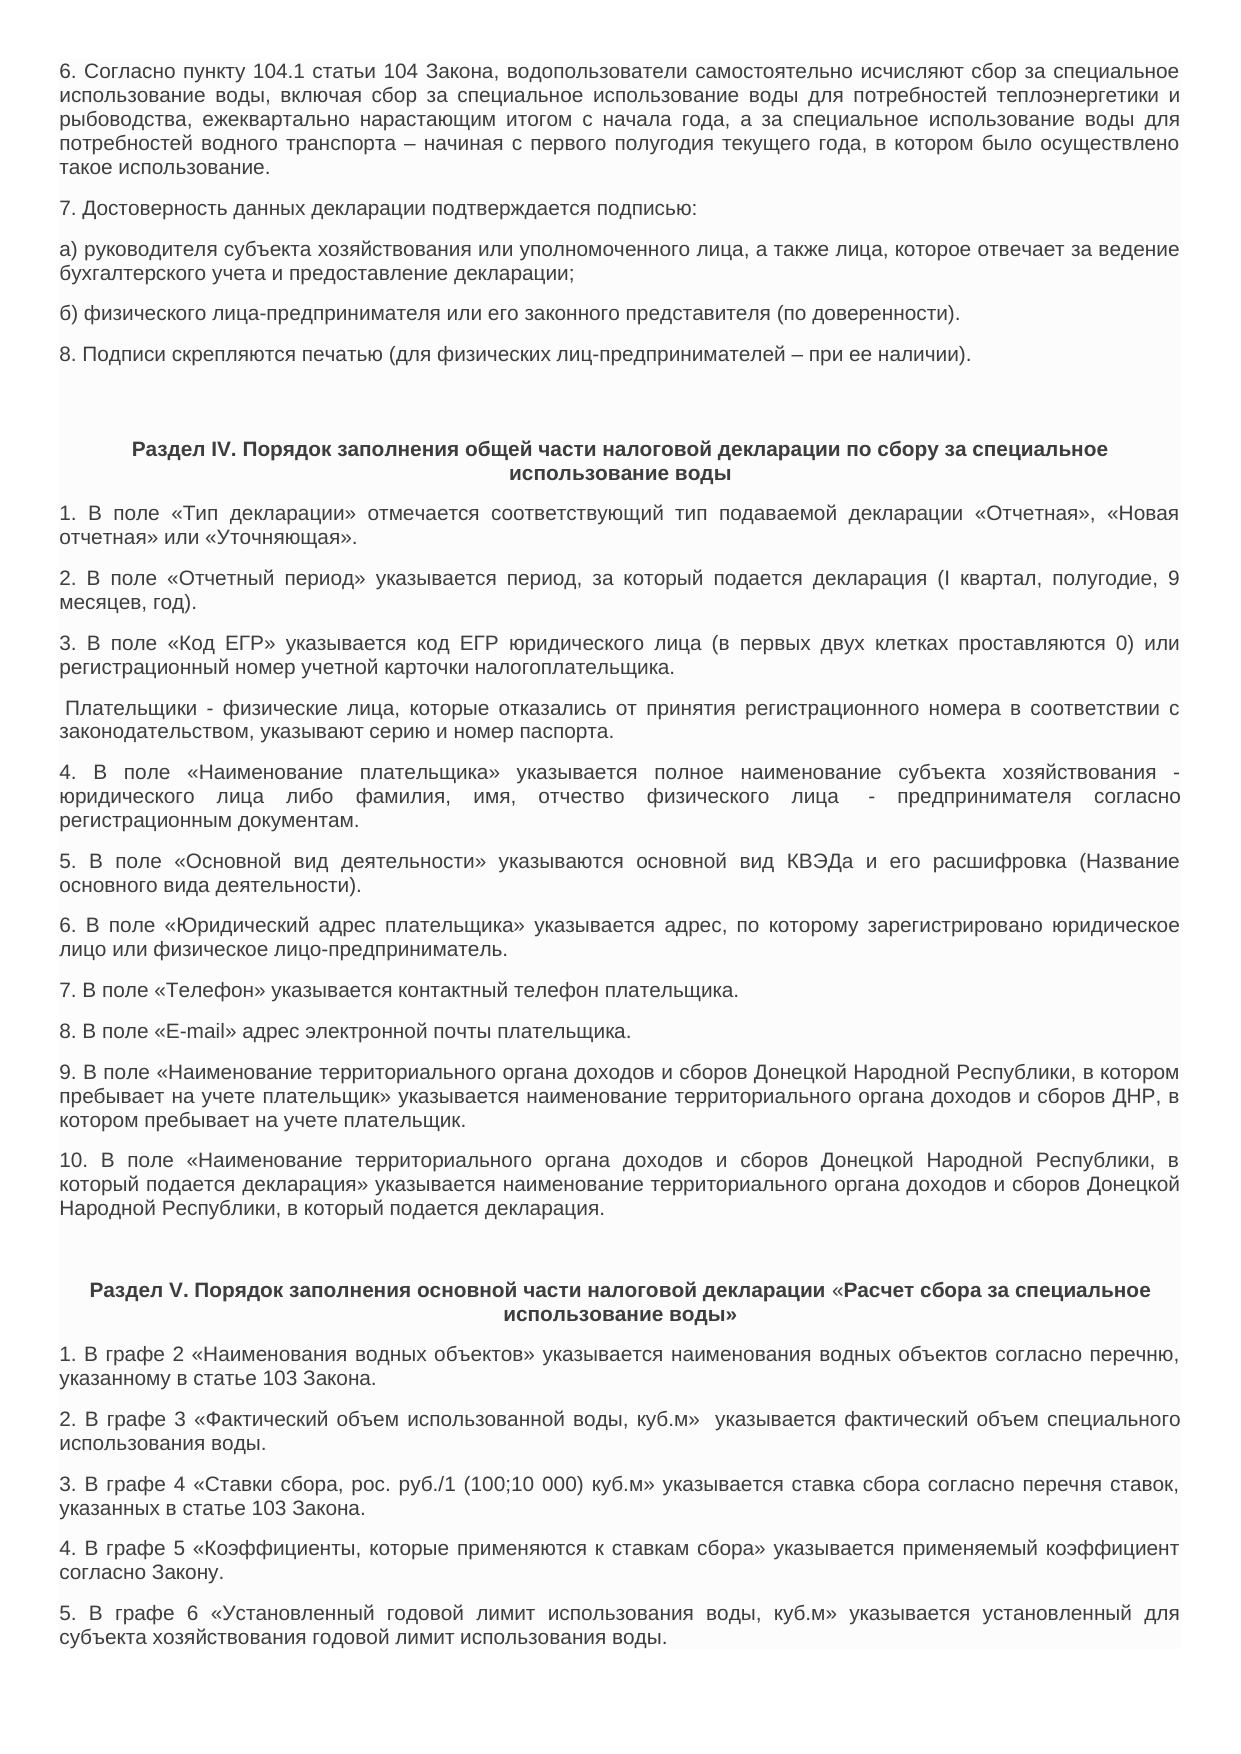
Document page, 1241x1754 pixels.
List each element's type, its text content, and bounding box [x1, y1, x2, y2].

text 7. Достоверность данных декларации подтверждается подписью: [59, 196, 1181, 219]
text 2. В графе 3 «Фактический объем использованной воды, куб.м» указывается фактический объем специального использования воды. [59, 1407, 1181, 1455]
text б) физического лица-предпринимателя или его законного представителя (по доверенности). [59, 301, 1181, 325]
text Плательщики - физические лица, которые отказались от принятия регистрационного номера в соответствии с законодательством, указывают серию и номер паспорта. [59, 695, 1181, 743]
text 3. В графе 4 «Ставки сбора, рос. руб./1 (100;10 000) куб.м» указывается ставка сбора согласно перечня ставок, указанных в статье 103 Закона. [59, 1472, 1181, 1519]
text 8. В поле «E-mail» адрес электронной почты плательщика. [59, 1019, 1181, 1043]
text а) руководителя субъекта хозяйствования или уполномоченного лица, а также лица, которое отвечает за ведение бухгалтерского учета и предоставление декларации; [59, 236, 1181, 284]
text 2. В поле «Отчетный период» указывается период, за который подается декларация (I квартал, полугодие, 9 месяцев, год). [59, 566, 1181, 614]
text 4. В поле «Наименование плательщика» указывается полное наименование субъекта хозяйствования - юридического лица либо фамилия, имя, отчество физического лица - предпринимателя согласно регистрационным документам. [59, 760, 1181, 832]
text 1. В поле «Тип декларации» отмечается соответствующий тип подаваемой декларации «Отчетная», «Новая отчетная» или «Уточняющая». [59, 501, 1181, 549]
text 6. Согласно пункту 104.1 статьи 104 Закона, водопользователи самостоятельно исчисляют сбор за специальное использование воды, включая сбор за специальное использование воды для потребностей теплоэнергетики и рыбоводства, ежеквартально нарастающим итогом с начала года, а за специальное использование воды для потребностей водного транспорта – начиная с первого полугодия текущего года, в котором было осуществлено такое использование. [59, 59, 1181, 179]
text 8. Подписи скрепляются печатью (для физических лиц-предпринимателей – при ее наличии). [59, 342, 1181, 366]
text 5. В графе 6 «Установленный годовой лимит использования воды, куб.м» указывается установленный для субъекта хозяйствования годовой лимит использования воды. [59, 1601, 1181, 1649]
text 6. В поле «Юридический адрес плательщика» указывается адрес, по которому зарегистрировано юридическое лицо или физическое лицо-предприниматель. [59, 913, 1181, 961]
text 5. В поле «Основной вид деятельности» указываются основной вид КВЭДа и его расшифровка (Название основного вида деятельности). [59, 849, 1181, 897]
text Раздел V. Порядок заполнения основной части налоговой декларации «Расчет сбора за специальное использование воды» [59, 1277, 1181, 1325]
text 9. В поле «Наименование территориального органа доходов и сборов Донецкой Народной Республики, в котором пребывает на учете плательщик» указывается наименование территориального органа доходов и сборов ДНР, в котором пребывает на учете плательщик. [59, 1059, 1181, 1131]
text 7. В поле «Телефон» указывается контактный телефон плательщика. [59, 978, 1181, 1002]
text 4. В графе 5 «Коэффициенты, которые применяются к ставкам сбора» указывается применяемый коэффициент согласно Закону. [59, 1536, 1181, 1584]
text Раздел IV. Порядок заполнения общей части налоговой декларации по сбору за специальное использование воды [59, 437, 1181, 484]
text 3. В поле «Код ЕГР» указывается код ЕГР юридического лица (в первых двух клетках проставляются 0) или регистрационный номер учетной карточки налогоплательщика. [59, 631, 1181, 678]
text 1. В графе 2 «Наименования водных объектов» указывается наименования водных объектов согласно перечню, указанному в статье 103 Закона. [59, 1342, 1181, 1390]
text 10. В поле «Наименование территориального органа доходов и сборов Донецкой Народной Республики, в который подается декларация» указывается наименование территориального органа доходов и сборов Донецкой Народной Республики, в который подается декларация. [59, 1148, 1181, 1220]
